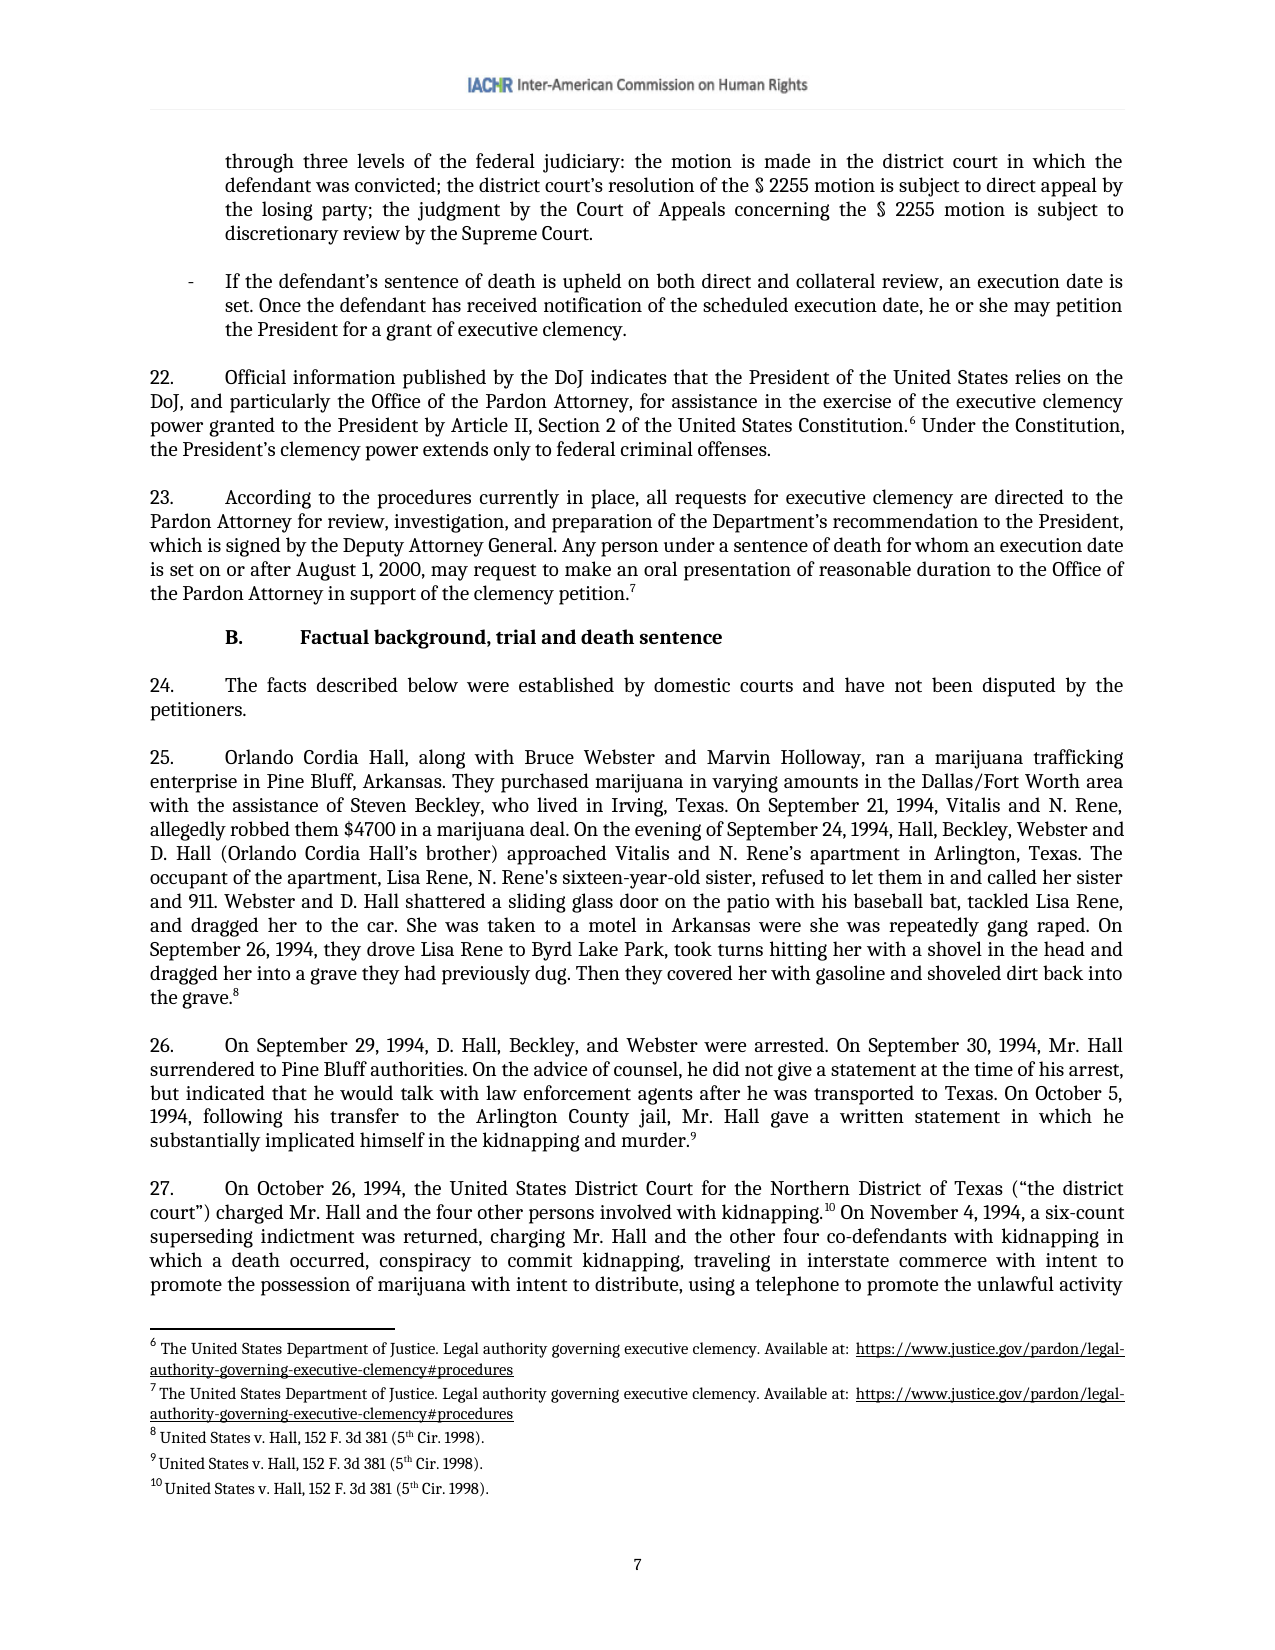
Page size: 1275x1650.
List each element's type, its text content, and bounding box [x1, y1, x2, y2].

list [150, 1177, 1125, 1297]
list If the defendant’s sentence of death is upheld on both direct and collateral review, an execution date is set. Once the defendant has received notification of the scheduled execution date, he or she may petition the President for a grant of executive clemency. [187, 270, 1125, 342]
list Official information published by the DoJ indicates that the President of the United States relies on the DoJ, and particularly the Office of the Pardon Attorney, for assistance in the exercise of the executive clemency power granted to the President by Article II, Section 2 of the United States Constitution. Under the Constitution, the President’s clemency power extends only to federal criminal offenses. [150, 366, 1125, 461]
list According to the procedures currently in place, all requests for executive clemency are directed to the Pardon Attorney for review, investigation, and preparation of the Department’s recommendation to the President, which is signed by the Deputy Attorney General. Any person under a sentence of death for whom an execution date is set on or after August 1, 2000, may request to make an oral presentation of reasonable duration to the Office of the Pardon Attorney in support of the clemency petition. [150, 485, 1125, 605]
list Orlando Cordia Hall, along with Bruce Webster and Marvin Holloway, ran a marijuana trafficking enterprise in Pine Bluff, Arkansas. They purchased marijuana in varying amounts in the Dallas/Fort Worth area with the assistance of Steven Beckley, who lived in Irving, Texas. On September 21, 1994, Vitalis and N. Rene, allegedly robbed them $4700 in a marijuana deal. On the evening of September 24, 1994, Hall, Beckley, Webster and D. Hall (Orlando Cordia Hall’s brother) approached Vitalis and N. Rene’s apartment in Arlington, Texas. The occupant of the apartment, Lisa Rene, N. Rene's sixteen-year-old sister, refused to let them in and called her sister and 911. Webster and D. Hall shattered a sliding glass door on the patio with his baseball bat, tackled Lisa Rene, and dragged her to the car. She was taken to a motel in Arkansas were she was repeatedly gang raped. On September 26, 1994, they drove Lisa Rene to Byrd Lake Park, took turns hitting her with a shovel in the head and dragged her into a grave they had previously dug. Then they covered her with gasoline and shoveled dirt back into the grave. [150, 746, 1125, 1009]
list The facts described below were established by domestic courts and have not been disputed by the petitioners. [150, 674, 1125, 722]
picture [456, 75, 819, 95]
subtitle Factual background, trial and death sentence [225, 626, 1125, 650]
list On September 29, 1994, D. Hall, Beckley, and Webster were arrested. On September 30, 1994, Mr. Hall surrendered to Pine Bluff authorities. On the advice of counsel, he did not give a statement at the time of his arrest, but indicated that he would talk with law enforcement agents after he was transported to Texas. On October 5, 1994, following his transfer to the Arlington County jail, Mr. Hall gave a written statement in which he substantially implicated himself in the kidnapping and murder. [150, 1033, 1125, 1153]
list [187, 150, 1125, 246]
